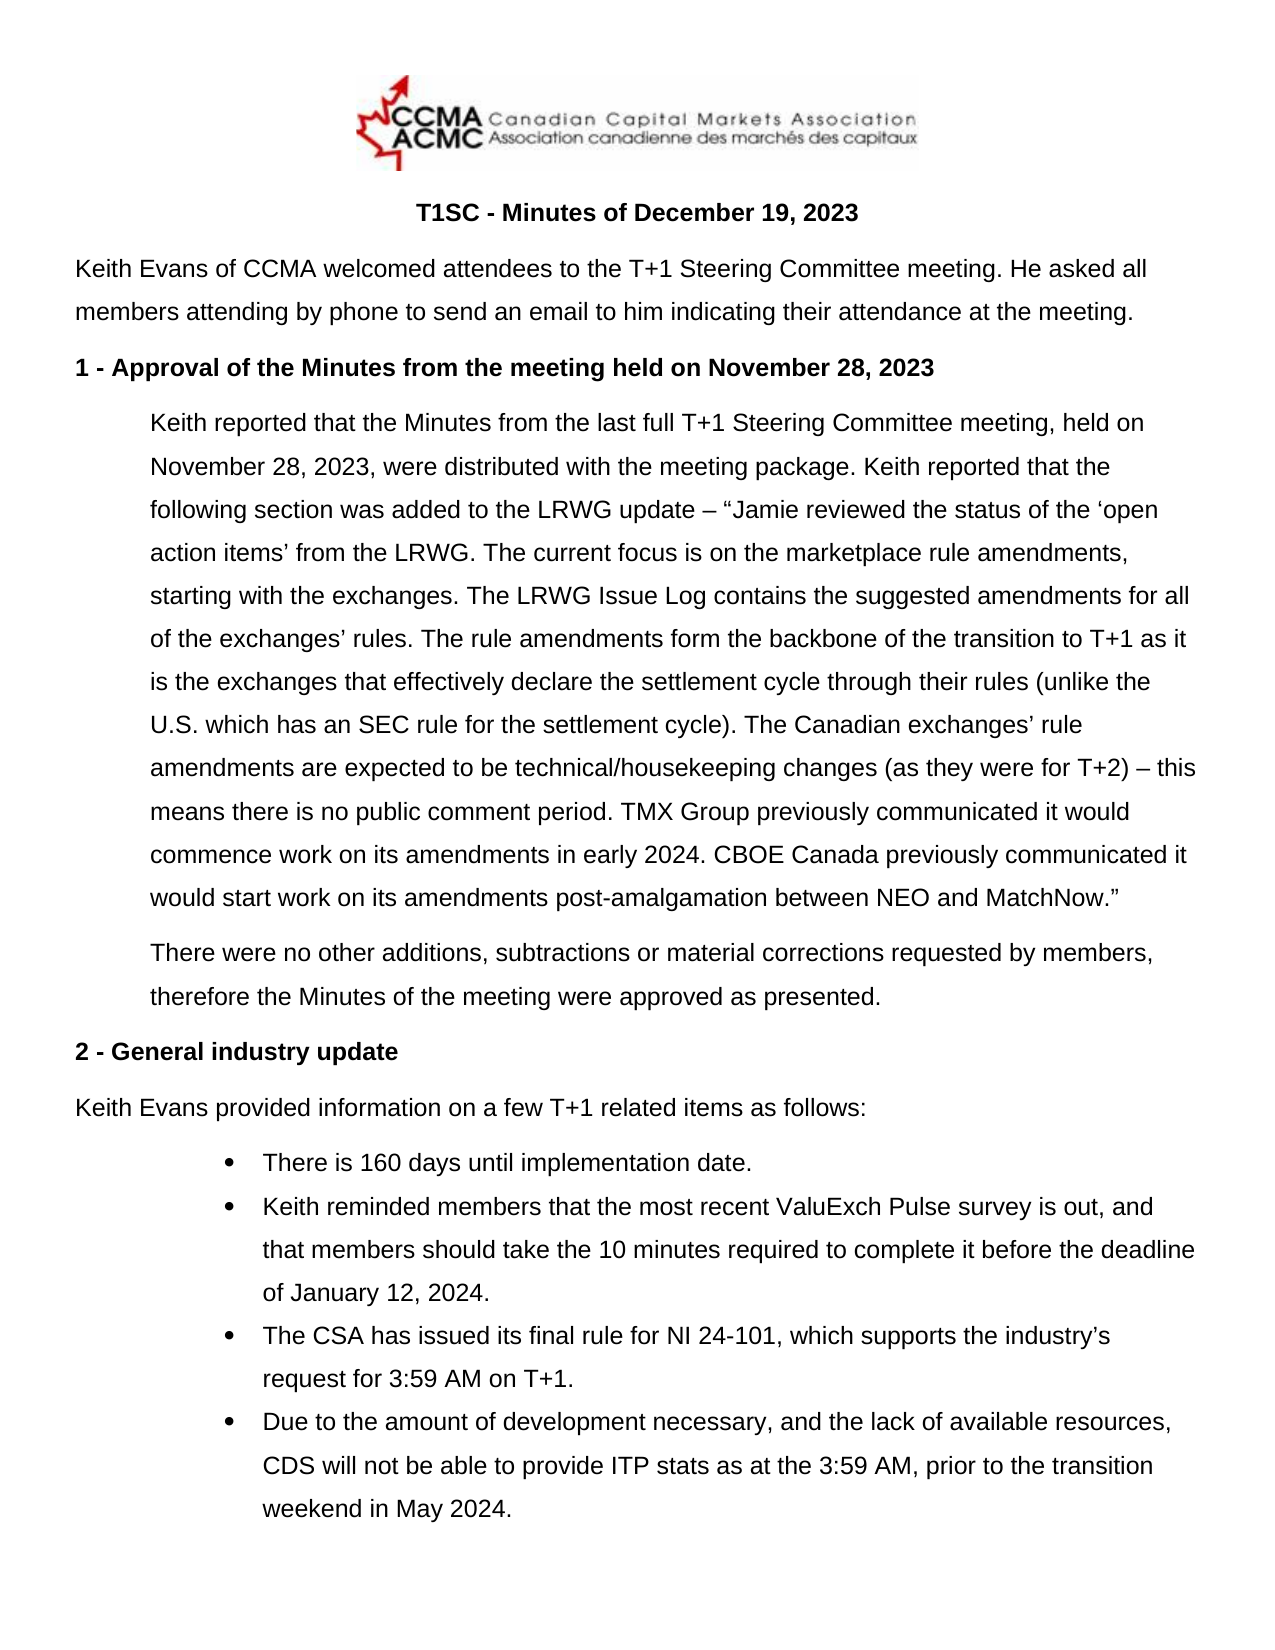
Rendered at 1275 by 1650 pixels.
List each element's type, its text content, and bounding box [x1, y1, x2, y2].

picture [356, 75, 919, 171]
text Keith reported that the Minutes from the last full T+1 Steering Committee meeting, held on November 28, 2023, were distributed with the meeting package. Keith reported that the following section was added to the LRWG update – “Jamie reviewed the status of the ‘open action items’ from the LRWG. The current focus is on the marketplace rule amendments, starting with the exchanges. The LRWG Issue Log contains the suggested amendments for all of the exchanges’ rules. The rule amendments form the backbone of the transition to T+1 as it is the exchanges that effectively declare the settlement cycle through their rules (unlike the U.S. which has an SEC rule for the settlement cycle). The Canadian exchanges’ rule amendments are expected to be technical/housekeeping changes (as they were for T+2) – this means there is no public comment period. TMX Group previously communicated it would commence work on its amendments in early 2024. CBOE Canada previously communicated it would start work on its amendments post-amalgamation between NEO and MatchNow.” [150, 408, 1200, 911]
list There is 160 days until implementation date. [225, 1148, 1200, 1177]
list Keith reminded members that the most recent ValuExch Pulse survey is out, and that members should take the 10 minutes required to complete it before the deadline of January 12, 2024. [225, 1192, 1200, 1307]
text 2 - General industry update [75, 1037, 1200, 1066]
text T1SC - Minutes of December 19, 2023 [75, 198, 1200, 227]
text Keith Evans of CCMA welcomed attendees to the T+1 Steering Committee meeting. He asked all members attending by phone to send an email to him indicating their attendance at the meeting. [75, 254, 1200, 326]
text Keith Evans provided information on a few T+1 related items as follows: [75, 1093, 1200, 1121]
list The CSA has issued its final rule for NI 24-101, which supports the industry’s request for 3:59 AM on T+1. [225, 1321, 1200, 1393]
text 1 - Approval of the Minutes from the meeting held on November 28, 2023 [75, 353, 1200, 381]
text There were no other additions, subtractions or material corrections requested by members, therefore the Minutes of the meeting were approved as presented. [150, 938, 1200, 1010]
list Due to the amount of development necessary, and the lack of available resources, CDS will not be able to provide ITP stats as at the 3:59 AM, prior to the transition weekend in May 2024. [225, 1407, 1200, 1522]
